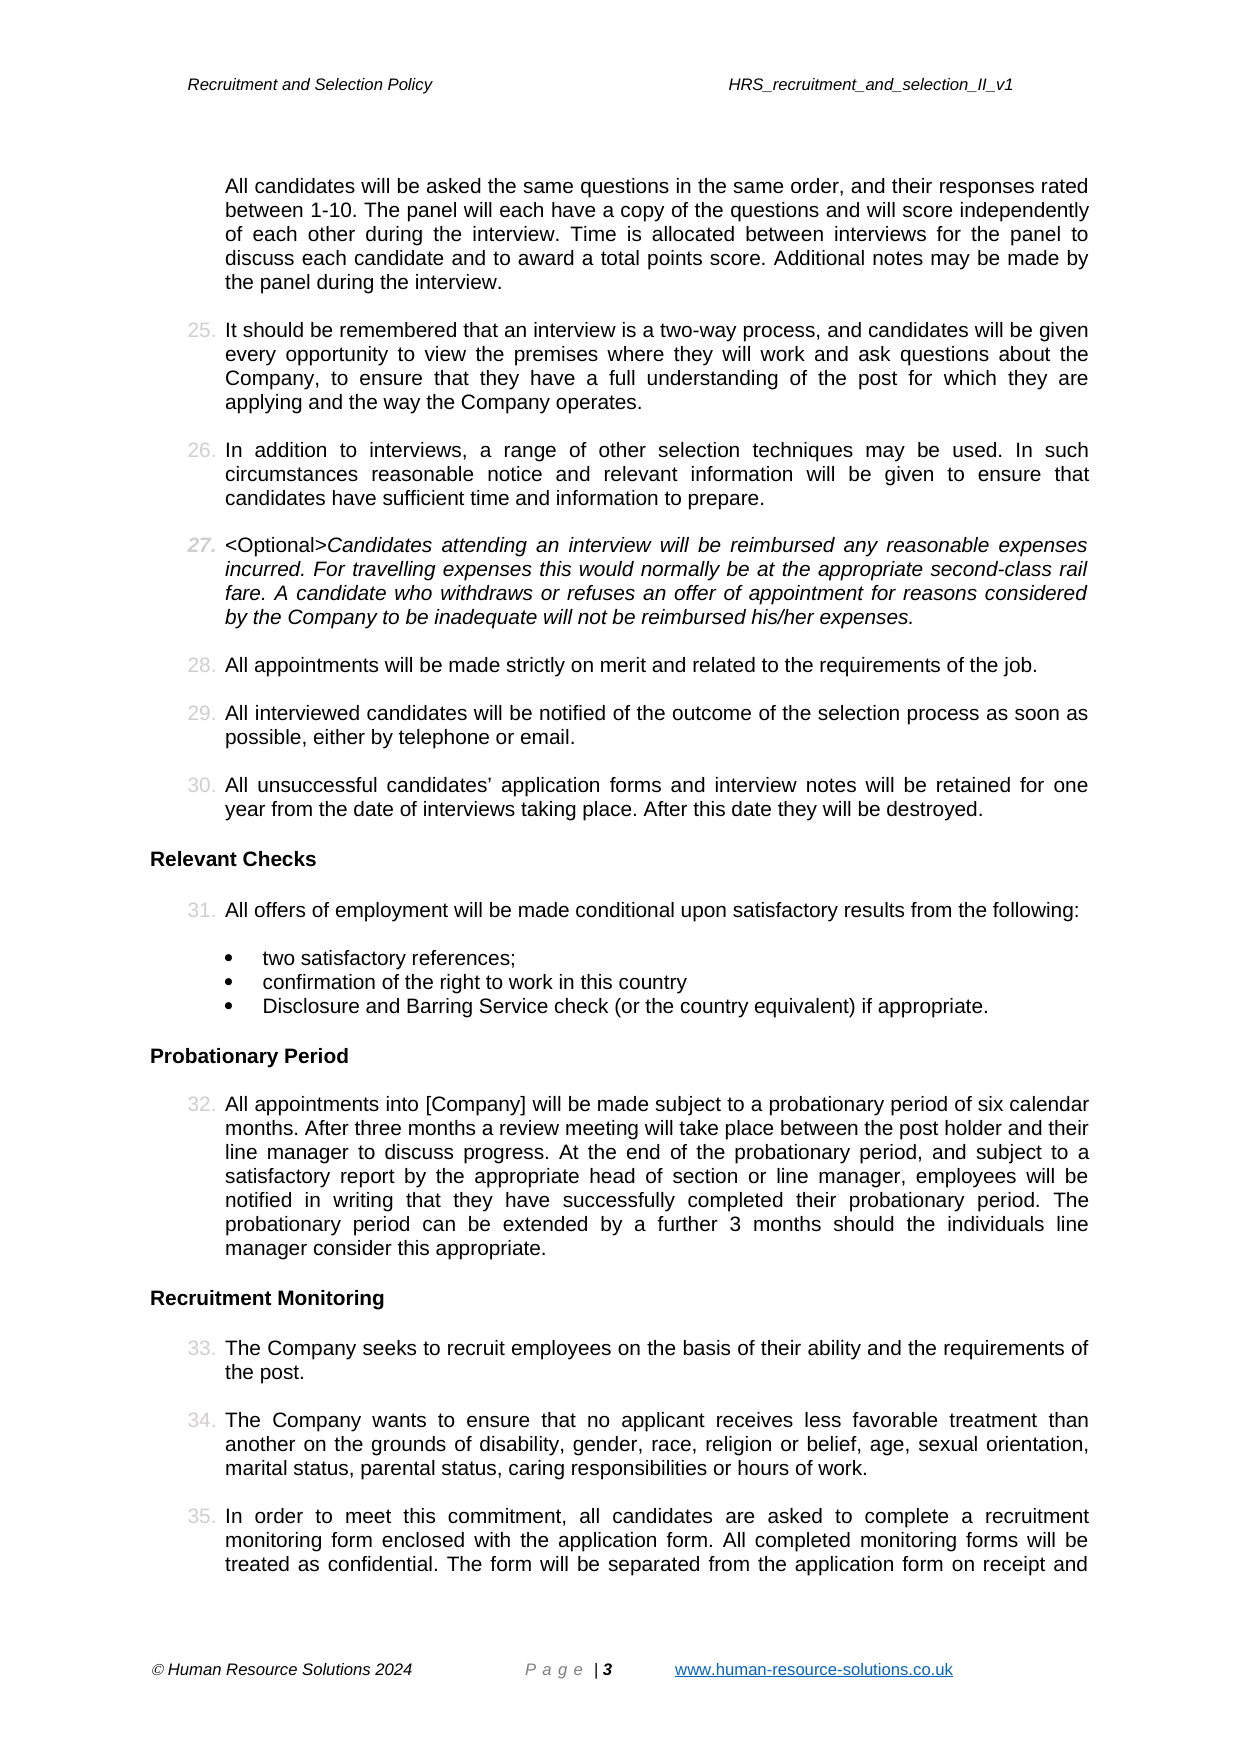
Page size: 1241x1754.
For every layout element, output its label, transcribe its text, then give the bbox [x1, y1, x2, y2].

list confirmation of the right to work in this country [225, 969, 1090, 993]
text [187, 1504, 1090, 1576]
text All appointments into will be made subject to a probationary period of six calendar months. After three months a review meeting will take place between the post holder and their line manager to discuss progress. At the end of the probationary period, and subject to a satisfactory report by the appropriate head of section or line manager, employees will be notified in writing that they have successfully completed their probationary period. The probationary period can be extended by a further 3 months should the individuals line manager consider this appropriate. [187, 1092, 1090, 1259]
list two satisfactory references; [225, 945, 1090, 969]
text <Optional>Candidates attending an interview will be reimbursed any reasonable expenses incurred. For travelling expenses this would normally be at the appropriate second-class rail fare. A candidate who withdraws or refuses an offer of appointment for reasons considered by the Company to be inadequate will not be reimbursed his/her expenses. [187, 533, 1090, 629]
subtitle Relevant Checks [150, 847, 1090, 871]
text The Company wants to ensure that no applicant receives less favorable treatment than another on the grounds of disability, gender, race, religion or belief, age, sexual orientation, marital status, parental status, caring responsibilities or hours of work. [187, 1408, 1090, 1480]
list All candidates will be asked the same questions in the same order, and their responses rated between 1-10. The panel will each have a copy of the questions and will score independently of each other during the interview. Time is allocated between interviews for the panel to discuss each candidate and to award a total points score. Additional notes may be made by the panel during the interview. [225, 174, 1090, 294]
subtitle Recruitment Monitoring [150, 1286, 1090, 1310]
list Disclosure and Barring Service check (or the country equivalent) if appropriate. [225, 993, 1090, 1018]
text All unsuccessful candidates’ application forms and interview notes will be retained for one year from the date of interviews taking place. After this date they will be destroyed. [187, 773, 1090, 821]
text All appointments will be made strictly on merit and related to the requirements of the job. [187, 653, 1090, 677]
text It should be remembered that an interview is a two-way process, and candidates will be given every opportunity to view the premises where they will work and ask questions about the Company, to ensure that they have a full understanding of the post for which they are applying and the way the Company operates. [187, 318, 1090, 413]
subtitle Probationary Period [150, 1044, 1090, 1068]
text The Company seeks to recruit employees on the basis of their ability and the requirements of the post. [187, 1336, 1090, 1384]
text All offers of employment will be made conditional upon satisfactory results from the following: [187, 897, 1090, 921]
text All interviewed candidates will be notified of the outcome of the selection process as soon as possible, either by telephone or email. [187, 701, 1090, 749]
text In addition to interviews, a range of other selection techniques may be used. In such circumstances reasonable notice and relevant information will be given to ensure that candidates have sufficient time and information to prepare. [187, 437, 1090, 509]
